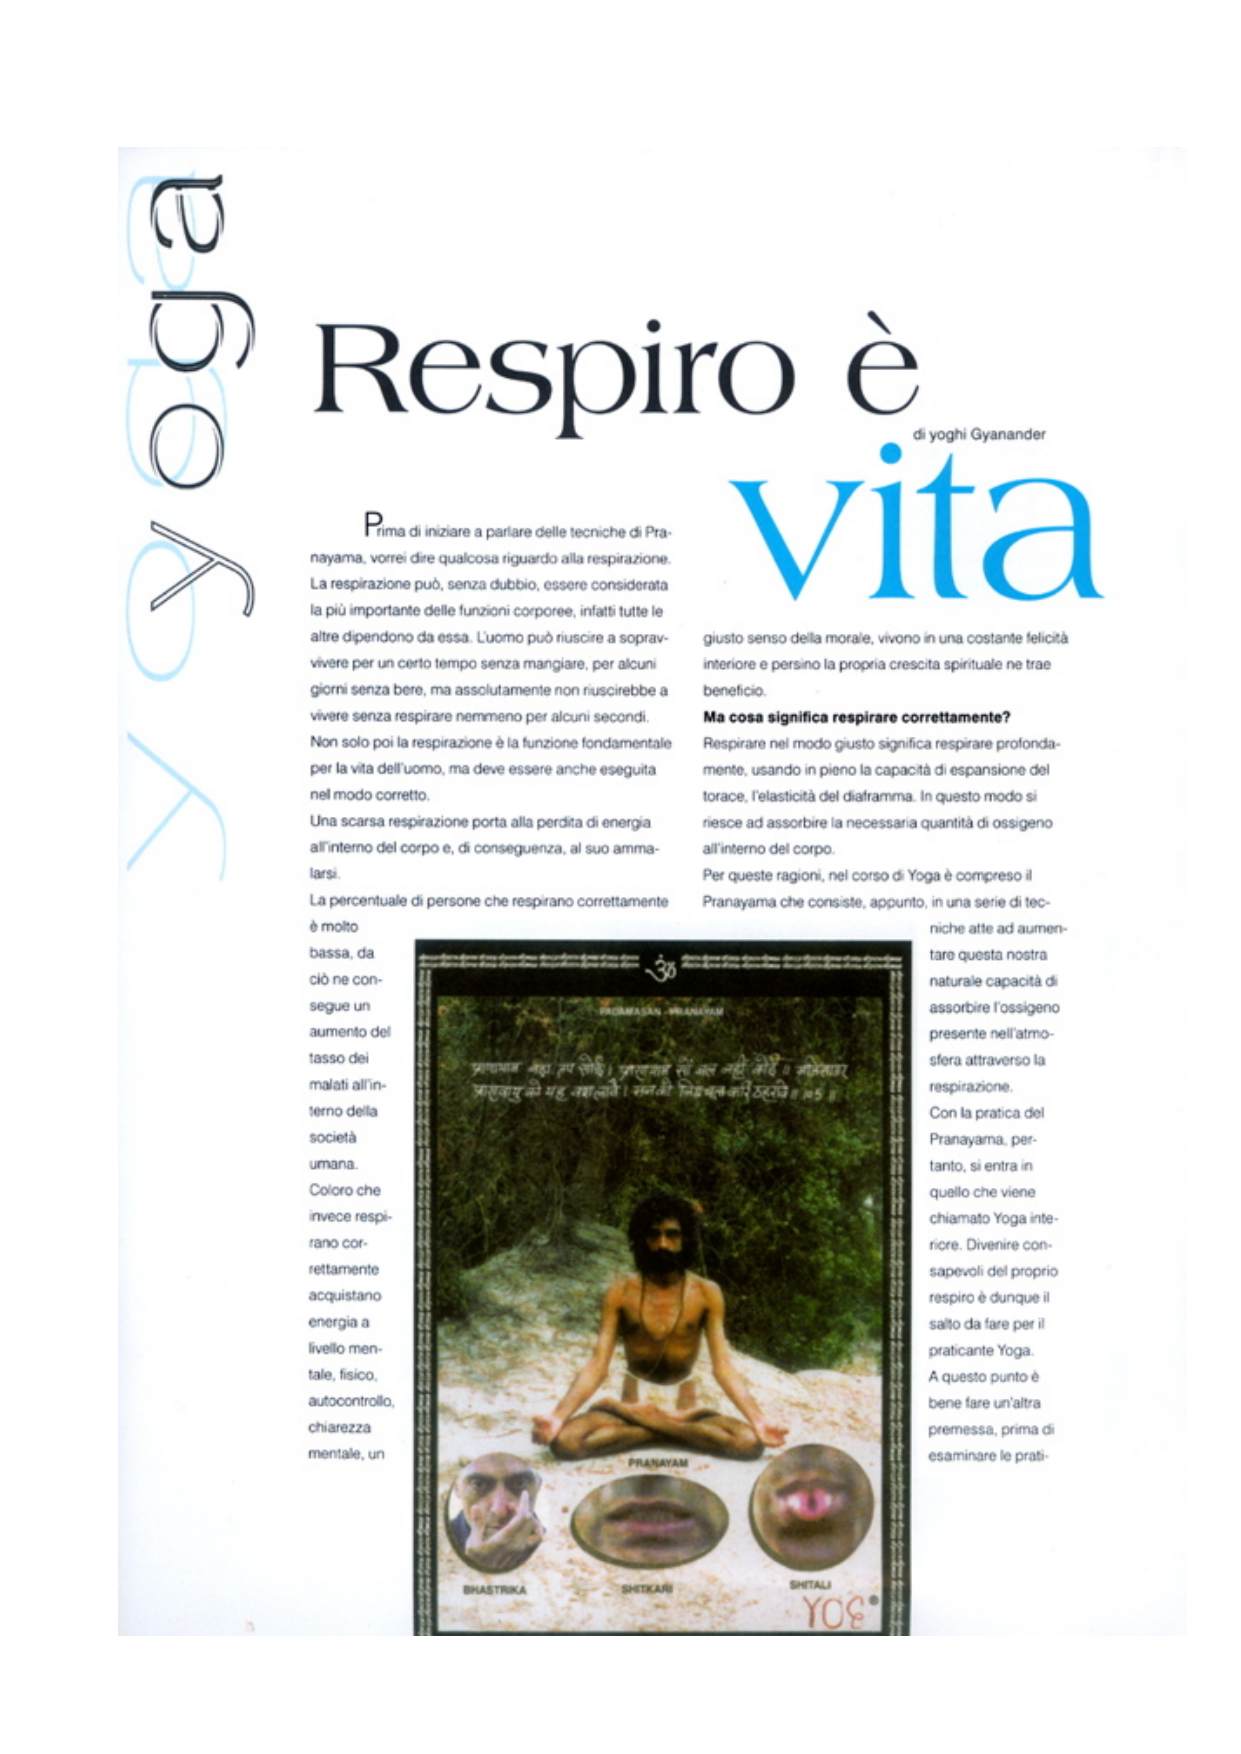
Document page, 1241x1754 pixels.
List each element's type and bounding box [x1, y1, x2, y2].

picture [118, 147, 1187, 1636]
